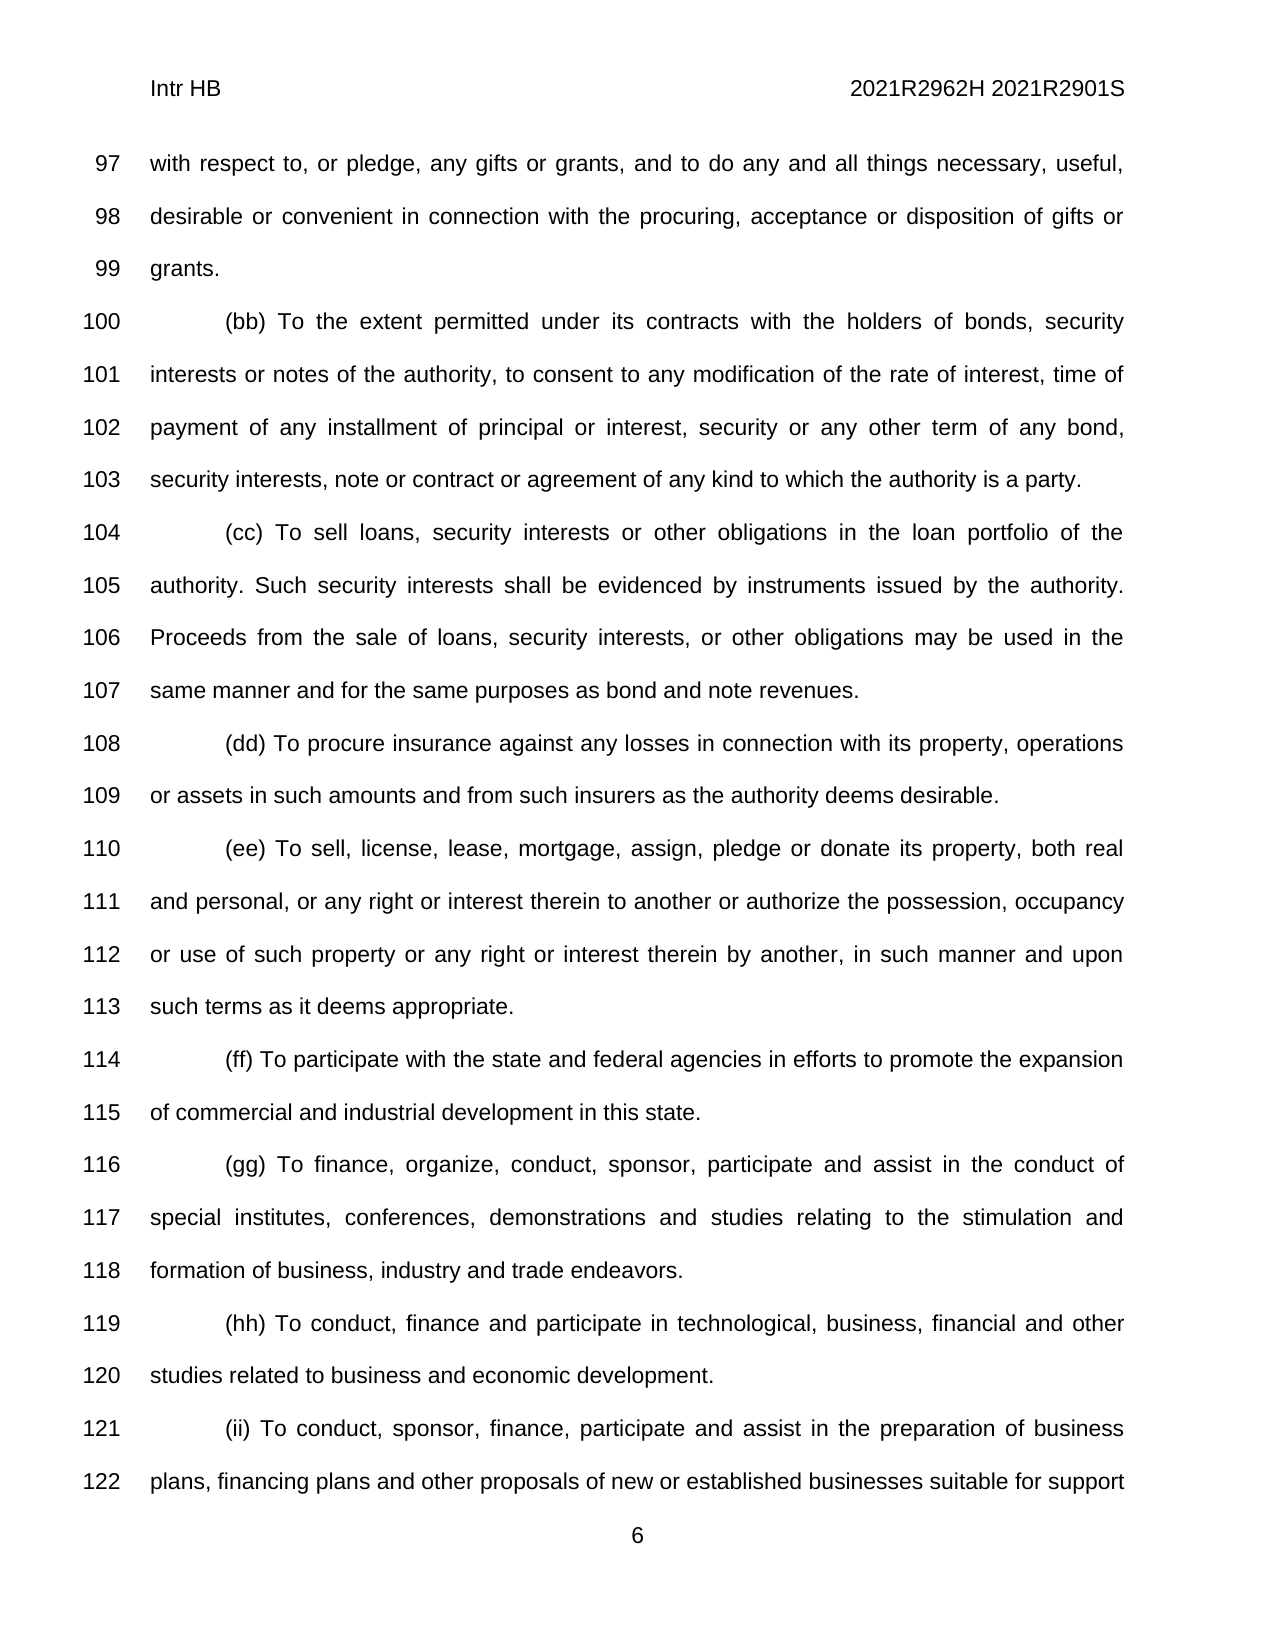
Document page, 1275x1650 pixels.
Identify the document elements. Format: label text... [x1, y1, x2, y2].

text (gg) To finance, organize, conduct, sponsor, participate and assist in the conduct of special institutes, conferences, demonstrations and studies relating to the stimulation and formation of business, industry and trade endeavors. [150, 1151, 1125, 1283]
text (ff) To participate with the state and federal agencies in efforts to promote the expansion of commercial and industrial development in this state. [150, 1046, 1125, 1125]
text (hh) To conduct, finance and participate in technological, business, financial and other studies related to business and economic development. [150, 1309, 1125, 1389]
text (dd) To procure insurance against any losses in connection with its property, operations or assets in such amounts and from such insurers as the authority deems desirable. [150, 730, 1125, 809]
text (ee) To sell, license, lease, mortgage, assign, pledge or donate its property, both real and personal, or any right or interest therein to another or authorize the possession, occupancy or use of such property or any right or interest therein by another, in such manner and upon such terms as it deems appropriate. [150, 835, 1125, 1020]
text (cc) To sell loans, security interests or other obligations in the loan portfolio of the authority. Such security interests shall be evidenced by instruments issued by the authority. Proceeds from the sale of loans, security interests, or other obligations may be used in the same manner and for the same purposes as bond and note revenues. [150, 519, 1125, 703]
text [150, 1415, 1125, 1494]
text (bb) To the extent permitted under its contracts with the holders of bonds, security interests or notes of the authority, to consent to any modification of the rate of interest, time of payment of any installment of principal or interest, security or any other term of any bond, security interests, note or contract or agreement of any kind to which the authority is a party. [150, 308, 1125, 493]
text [150, 150, 1125, 282]
